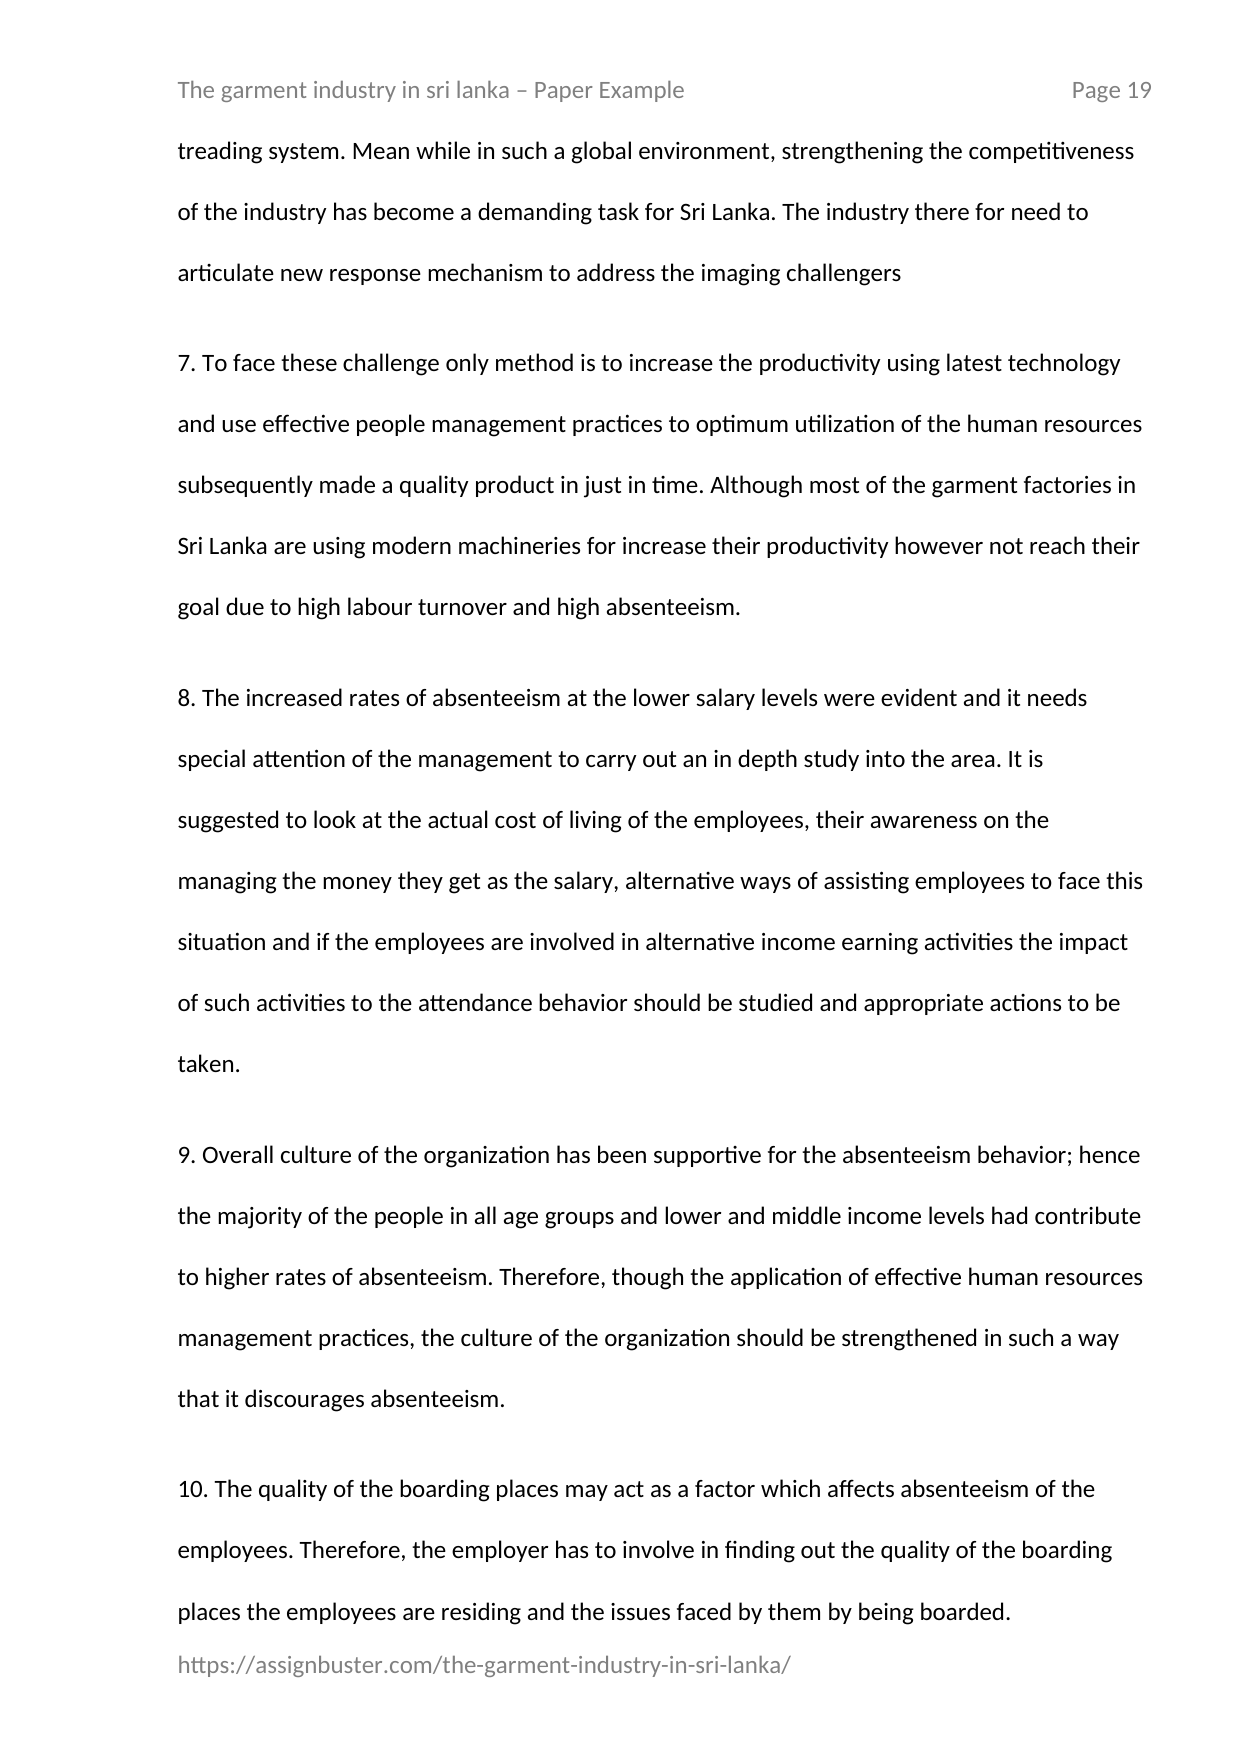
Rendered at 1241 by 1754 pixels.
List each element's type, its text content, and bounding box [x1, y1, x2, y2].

text 7. To face these challenge only method is to increase the productivity using latest technology and use effective people management practices to optimum utilization of the human resources subsequently made a quality product in just in time. Although most of the garment factories in Sri Lanka are using modern machineries for increase their productivity however not reach their goal due to high labour turnover and high absenteeism. [177, 347, 1152, 622]
text 9. Overall culture of the organization has been supportive for the absenteeism behavior; hence the majority of the people in all age groups and lower and middle income levels had contribute to higher rates of absenteeism. Therefore, though the application of effective human resources management practices, the culture of the organization should be strengthened in such a way that it discourages absenteeism. [177, 1139, 1152, 1413]
text 8. The increased rates of absenteeism at the lower salary levels were evident and it needs special attention of the management to carry out an in depth study into the area. It is suggested to look at the actual cost of living of the employees, their awareness on the managing the money they get as the salary, alternative ways of assisting employees to face this situation and if the employees are involved in alternative income earning activities the impact of such activities to the attendance behavior should be studied and appropriate actions to be taken. [177, 682, 1152, 1079]
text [177, 135, 1152, 287]
text 10. The quality of the boarding places may act as a factor which affects absenteeism of the employees. Therefore, the employer has to involve in finding out the quality of the boarding places the employees are residing and the issues faced by them by being boarded. [177, 1473, 1152, 1626]
